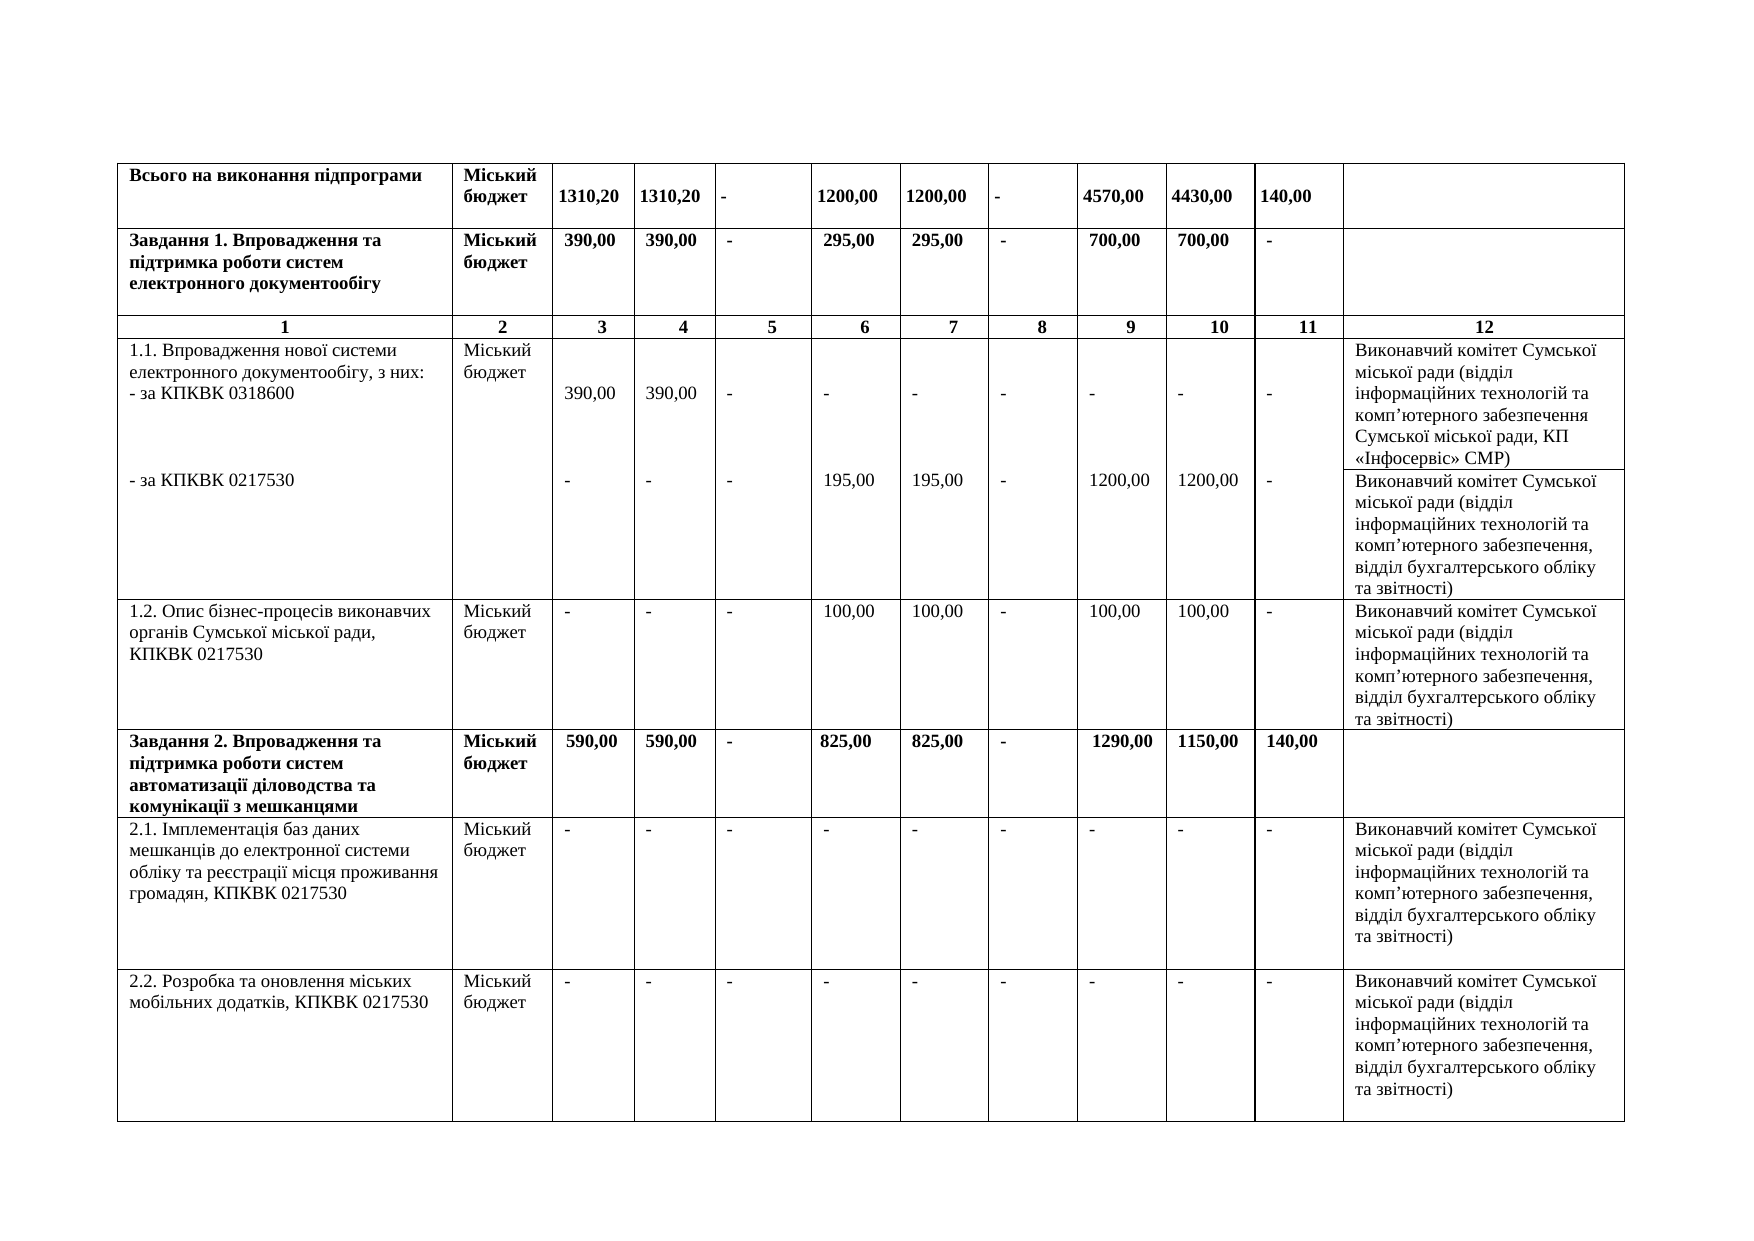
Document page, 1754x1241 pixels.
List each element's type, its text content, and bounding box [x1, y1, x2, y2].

table_cell Виконавчий комітет Сумської міської ради (відділ інформаційних технологій та комп’ютерного забезпечення, відділ бухгалтерського обліку та звітності) [1344, 818, 1624, 968]
table_cell - [989, 164, 1077, 228]
table_cell 1.2. Опис бізнес-процесів виконавчих органів Сумської міської ради, КПКВК 0217530 [118, 600, 452, 729]
table_cell - [553, 600, 634, 729]
table_cell 4570,00 [1078, 164, 1166, 228]
table_cell Міський бюджет [453, 164, 552, 228]
table_cell 11 [1256, 316, 1343, 338]
table_cell Завдання 2. Впровадження та підтримка роботи систем автоматизації діловодства та комунікації з мешканцями [118, 730, 452, 817]
table_cell - [553, 818, 634, 968]
table_cell 590,00 [635, 730, 715, 817]
table_cell Виконавчий комітет Сумської міської ради (відділ інформаційних технологій та комп’ютерного забезпечення, відділ бухгалтерського обліку та звітності) [1344, 600, 1624, 729]
table_cell - 195,00 [901, 339, 988, 599]
table_cell Виконавчий комітет Сумської міської ради (відділ інформаційних технологій та комп’ютерного забезпечення Сумської міської ради, КП «Інфосервіс» СМР) [1344, 339, 1624, 468]
table_cell - [1167, 970, 1254, 1121]
table_cell Міський бюджет [453, 970, 552, 1121]
table_cell 1200,00 [812, 164, 900, 228]
table_cell 2.1. Імплементація баз даних мешканців до електронної системи обліку та реєстрації місця проживання громадян, КПКВК 0217530 [118, 818, 452, 968]
table_cell - [1256, 970, 1343, 1121]
table_cell 2 [453, 316, 552, 338]
table_cell 8 [989, 316, 1077, 338]
table_cell 390,00 - [553, 339, 634, 599]
table_cell 4 [635, 316, 715, 338]
table_cell 295,00 [812, 229, 900, 315]
table_cell 7 [901, 316, 988, 338]
table_cell 1150,00 [1167, 730, 1254, 817]
table_cell 1310,20 [553, 164, 634, 228]
table_cell 390,00 [553, 229, 634, 315]
table_cell 6 [812, 316, 900, 338]
table_cell [1344, 229, 1624, 315]
table_cell Міський бюджет [453, 818, 552, 968]
table_cell - [716, 600, 811, 729]
table_cell 825,00 [812, 730, 900, 817]
table_cell - [1078, 818, 1166, 968]
table_cell 12 [1344, 316, 1624, 338]
table_cell - [635, 600, 715, 729]
table_cell 1310,20 [635, 164, 715, 228]
table_cell 700,00 [1078, 229, 1166, 315]
table_cell 700,00 [1167, 229, 1254, 315]
table_cell 1290,00 [1078, 730, 1166, 817]
table_cell Міський бюджет [453, 730, 552, 817]
table_cell 140,00 [1256, 164, 1343, 228]
table_cell 1200,00 [901, 164, 988, 228]
table_cell - [989, 229, 1077, 315]
table_cell 390,00 - [635, 339, 715, 599]
table_cell - [989, 600, 1077, 729]
table_cell - - [989, 339, 1077, 599]
table_cell 4430,00 [1167, 164, 1254, 228]
table_cell - [635, 818, 715, 968]
table_cell - [716, 818, 811, 968]
table_cell - - [716, 339, 811, 599]
table_cell 100,00 [1167, 600, 1254, 729]
table_cell 100,00 [1078, 600, 1166, 729]
table_cell - [716, 229, 811, 315]
table_cell - [1256, 229, 1343, 315]
table_cell - - [1256, 339, 1343, 599]
table_cell - [716, 164, 811, 228]
table_cell - 1200,00 [1078, 339, 1166, 599]
table_cell 295,00 [901, 229, 988, 315]
table_cell 590,00 [553, 730, 634, 817]
table_cell - [553, 970, 634, 1121]
table_cell 390,00 [635, 229, 715, 315]
table_cell 825,00 [901, 730, 988, 817]
table_cell 9 [1078, 316, 1166, 338]
table_cell 100,00 [812, 600, 900, 729]
table_cell 1.1. Впровадження нової системи електронного документообігу, з них: - за КПКВК 0318600 - за КПКВК 0217530 [118, 339, 452, 599]
table_cell 2.2. Розробка та оновлення міських мобільних додатків, КПКВК 0217530 [118, 970, 452, 1121]
table_cell Міський бюджет [453, 339, 552, 599]
table_cell Міський бюджет [453, 229, 552, 315]
table_cell Виконавчий комітет Сумської міської ради (відділ інформаційних технологій та комп’ютерного забезпечення, відділ бухгалтерського обліку та звітності) [1344, 470, 1624, 599]
table_cell Всього на виконання підпрограми [118, 164, 452, 228]
table_cell - [989, 730, 1077, 817]
table_cell - [716, 730, 811, 817]
table_cell - [812, 970, 900, 1121]
table_cell 3 [553, 316, 634, 338]
table_cell Міський бюджет [453, 600, 552, 729]
table_cell - [635, 970, 715, 1121]
table_cell - [989, 970, 1077, 1121]
table_cell - [1256, 600, 1343, 729]
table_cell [1344, 970, 1624, 1121]
table_cell - [901, 818, 988, 968]
table_cell - [1256, 818, 1343, 968]
table_cell Завдання 1. Впровадження та підтримка роботи систем електронного документообігу [118, 229, 452, 315]
table_cell 100,00 [901, 600, 988, 729]
table_cell 140,00 [1256, 730, 1343, 817]
table_cell 10 [1167, 316, 1254, 338]
table_cell 5 [716, 316, 811, 338]
table_cell - [989, 818, 1077, 968]
table_cell - [1078, 970, 1166, 1121]
table_cell [1344, 164, 1624, 228]
table_cell - [901, 970, 988, 1121]
table_cell 1 [118, 316, 452, 338]
table_cell - [1167, 818, 1254, 968]
table_cell [1344, 730, 1624, 817]
table_cell - 1200,00 [1167, 339, 1254, 599]
table_cell - 195,00 [812, 339, 900, 599]
table_cell - [812, 818, 900, 968]
table_cell - [716, 970, 811, 1121]
